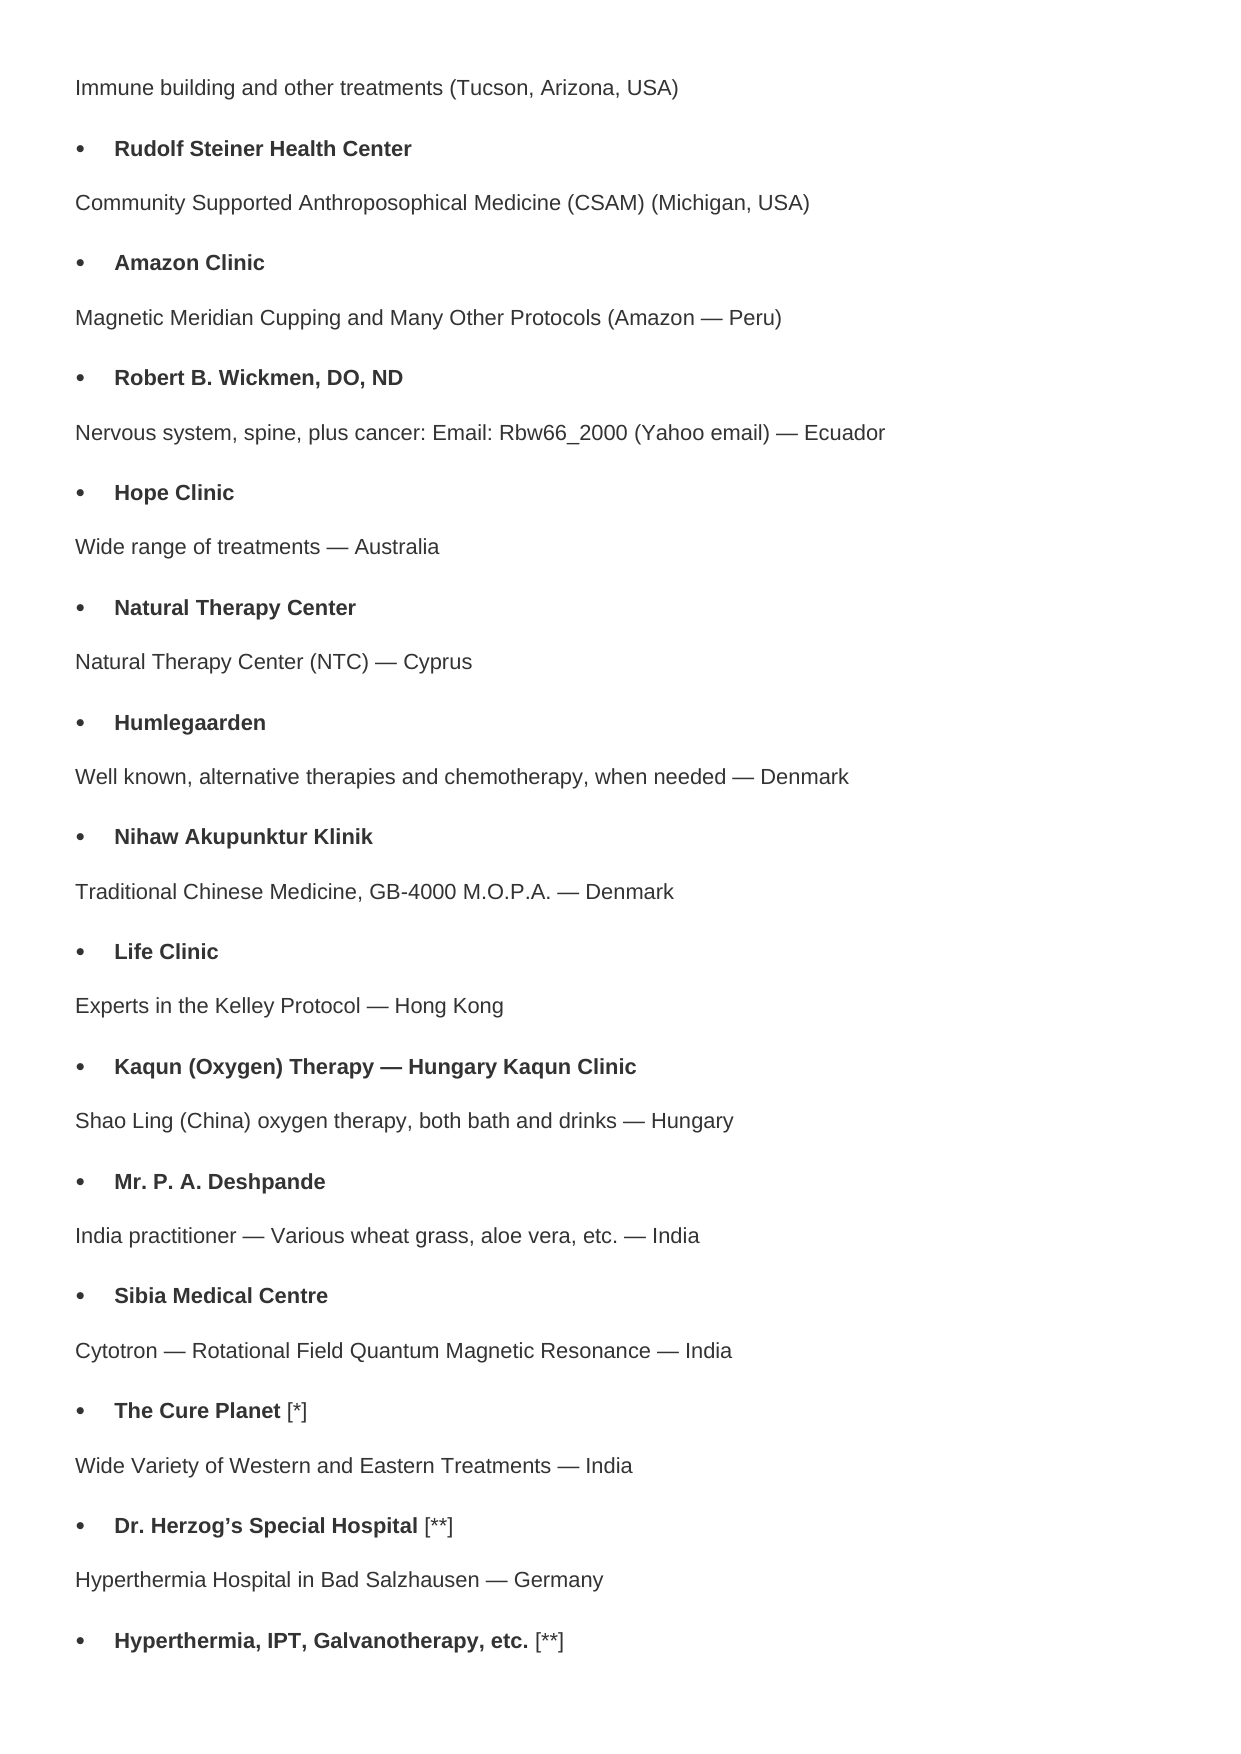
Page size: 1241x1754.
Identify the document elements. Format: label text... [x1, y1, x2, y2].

list Humlegaarden [77, 703, 1165, 734]
text Nervous system, spine, plus cancer: Email: Rbw66_2000 (Yahoo email) — Ecuador [75, 419, 1165, 444]
list Kaqun (Oxygen) Therapy — Hungary Kaqun Clinic [77, 1048, 1165, 1079]
list Robert B. Wickmen, DO, ND [77, 359, 1165, 390]
list Sibia Medical Centre [77, 1277, 1165, 1308]
text Community Supported Anthroposophical Medicine (CSAM) (Michigan, USA) [75, 190, 1165, 215]
list Life Clinic [77, 933, 1165, 964]
text Traditional Chinese Medicine, GB-4000 M.O.P.A. — Denmark [75, 878, 1165, 904]
list Hope Clinic [77, 474, 1165, 505]
list Natural Therapy Center [77, 588, 1165, 620]
text Experts in the Kelley Protocol — Hong Kong [75, 993, 1165, 1018]
text Immune building and other treatments (Tucson, Arizona, USA) [75, 75, 1165, 100]
list Hyperthermia, IPT, Galvanotherapy, etc. [**] [77, 1622, 1165, 1653]
list Dr. Herzog’s Special Hospital [**] [77, 1507, 1165, 1538]
text Hyperthermia Hospital in Bad Salzhausen — Germany [75, 1567, 1165, 1592]
list Nihaw Akupunktur Klinik [77, 818, 1165, 849]
text Shao Ling (China) oxygen therapy, both bath and drinks — Hungary [75, 1108, 1165, 1133]
text Natural Therapy Center (NTC) — Cyprus [75, 649, 1165, 674]
list The Cure Planet [*] [77, 1392, 1165, 1423]
text Cytotron — Rotational Field Quantum Magnetic Resonance — India [75, 1338, 1165, 1363]
text Magnetic Meridian Cupping and Many Other Protocols (Amazon — Peru) [75, 304, 1165, 330]
text Well known, alternative therapies and chemotherapy, when needed — Denmark [75, 764, 1165, 789]
text Wide Variety of Western and Eastern Treatments — India [75, 1452, 1165, 1478]
list Amazon Clinic [77, 244, 1165, 275]
text Wide range of treatments — Australia [75, 534, 1165, 559]
list Mr. P. A. Deshpande [77, 1162, 1165, 1194]
text India practitioner — Various wheat grass, aloe vera, etc. — India [75, 1223, 1165, 1248]
list Rudolf Steiner Health Center [77, 129, 1165, 161]
